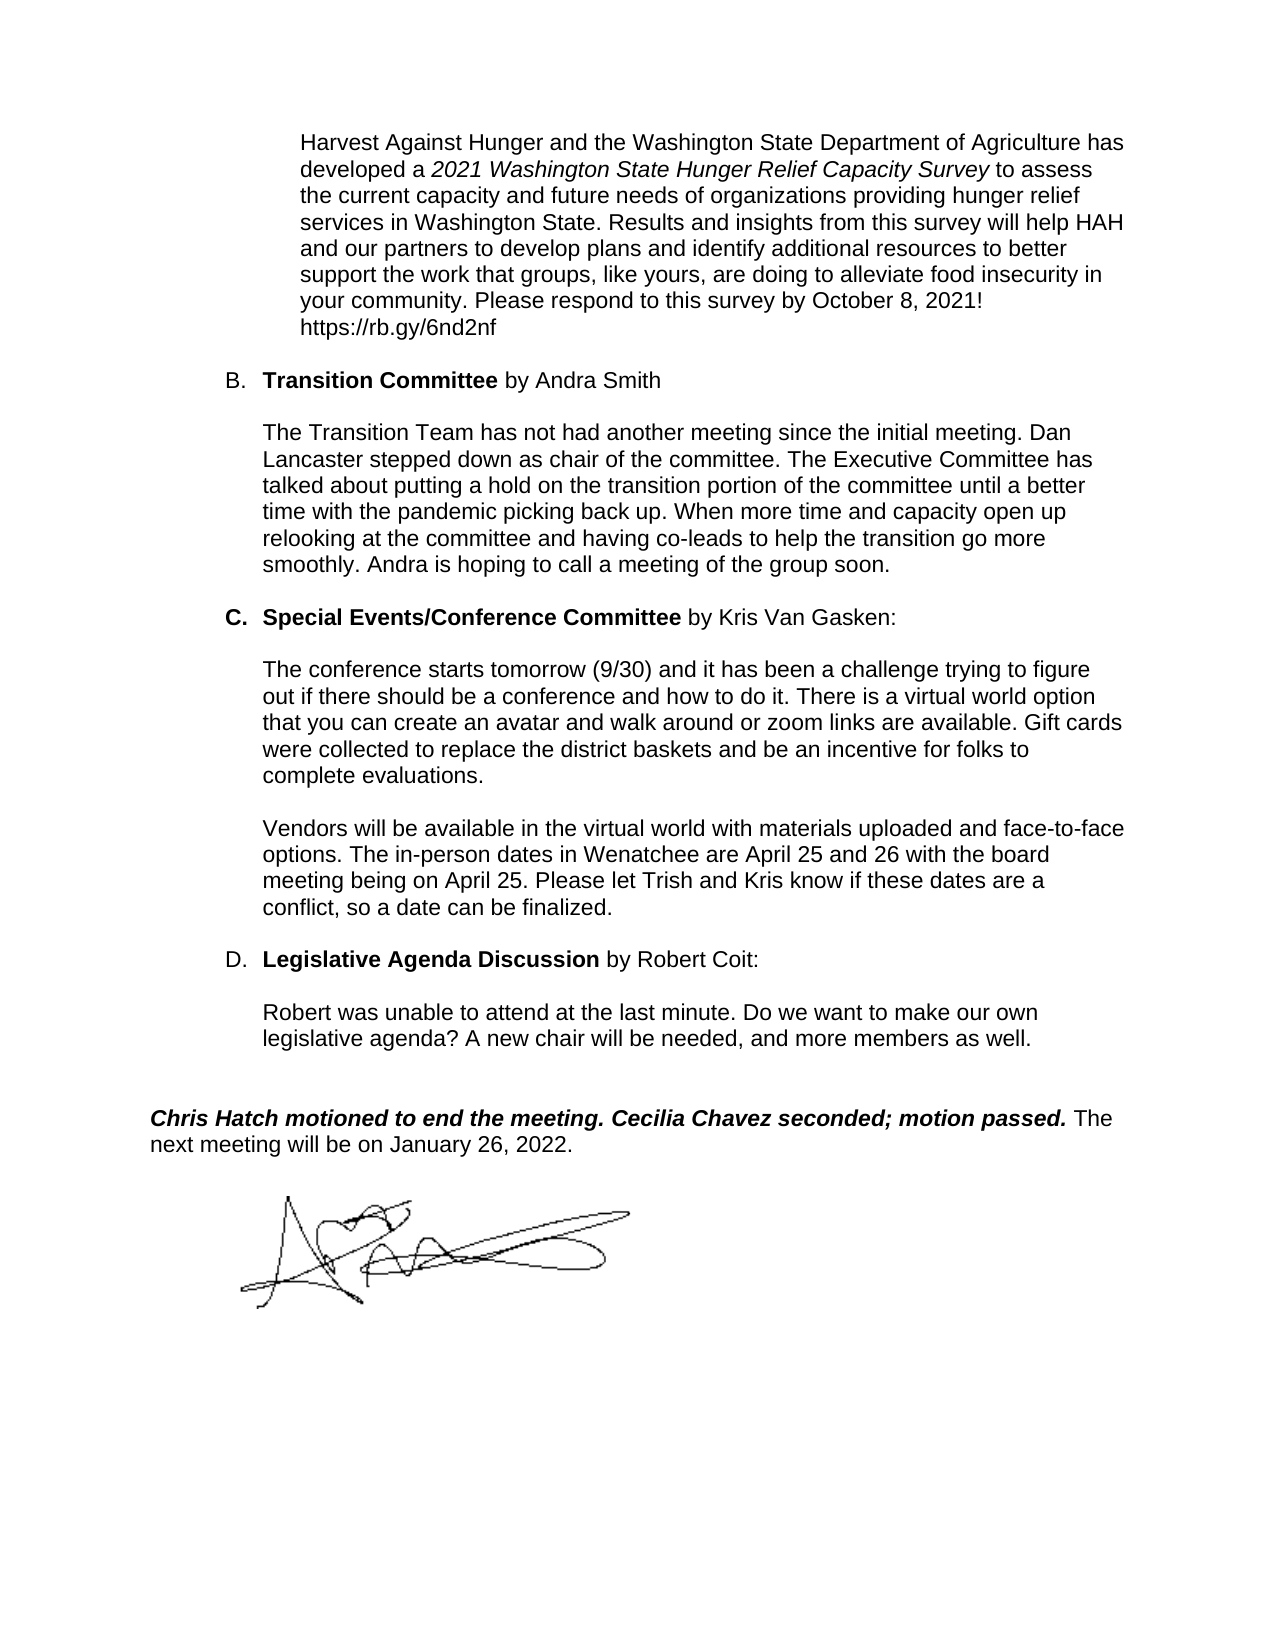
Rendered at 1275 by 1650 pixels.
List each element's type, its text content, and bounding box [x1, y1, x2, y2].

text https://rb.gy/6nd2nf [300, 314, 1125, 340]
list Transition Committee by Andra Smith [225, 367, 1125, 393]
text The Transition Team has not had another meeting since the initial meeting. Dan Lancaster stepped down as chair of the committee. The Executive Committee has talked about putting a hold on the transition portion of the committee until a better time with the pandemic picking back up. When more time and capacity open up relooking at the committee and having co-leads to help the transition go more smoothly. Andra is hoping to call a meeting of the group soon. [262, 419, 1125, 577]
text The conference starts tomorrow (9/30) and it has been a challenge trying to figure out if there should be a conference and how to do it. There is a virtual world option that you can create an avatar and walk around or zoom links are available. Gift cards were collected to replace the district baskets and be an incentive for folks to complete evaluations. [262, 656, 1125, 788]
list Special Events/Conference Committee by Kris Van Gasken: [225, 604, 1125, 630]
text Vendors will be available in the virtual world with materials uploaded and face-to-face options. The in-person dates in Wenatchee are April 25 and 26 with the board meeting being on April 25. Please let Trish and Kris know if these dates are a conflict, so a date can be finalized. [262, 814, 1125, 920]
text Robert was unable to attend at the last minute. Do we want to make our own legislative agenda? A new chair will be needed, and more members as well. [262, 999, 1125, 1052]
text Harvest Against Hunger and the Washington State Department of Agriculture has developed a 2021 Washington State Hunger Relief Capacity Survey to assess the current capacity and future needs of organizations providing hunger relief services in Washington State. Results and insights from this survey will help HAH and our partners to develop plans and identify additional resources to better support the work that groups, like yours, are doing to alleviate food insecurity in your community. Please respond to this survey by October 8, 2021! [300, 129, 1125, 314]
text Chris Hatch motioned to end the meeting. Cecilia Chavez seconded; motion passed. The next meeting will be on January 26, 2022. [150, 1104, 1125, 1157]
picture [240, 1196, 631, 1309]
list Legislative Agenda Discussion by Robert Coit: [225, 946, 1125, 973]
